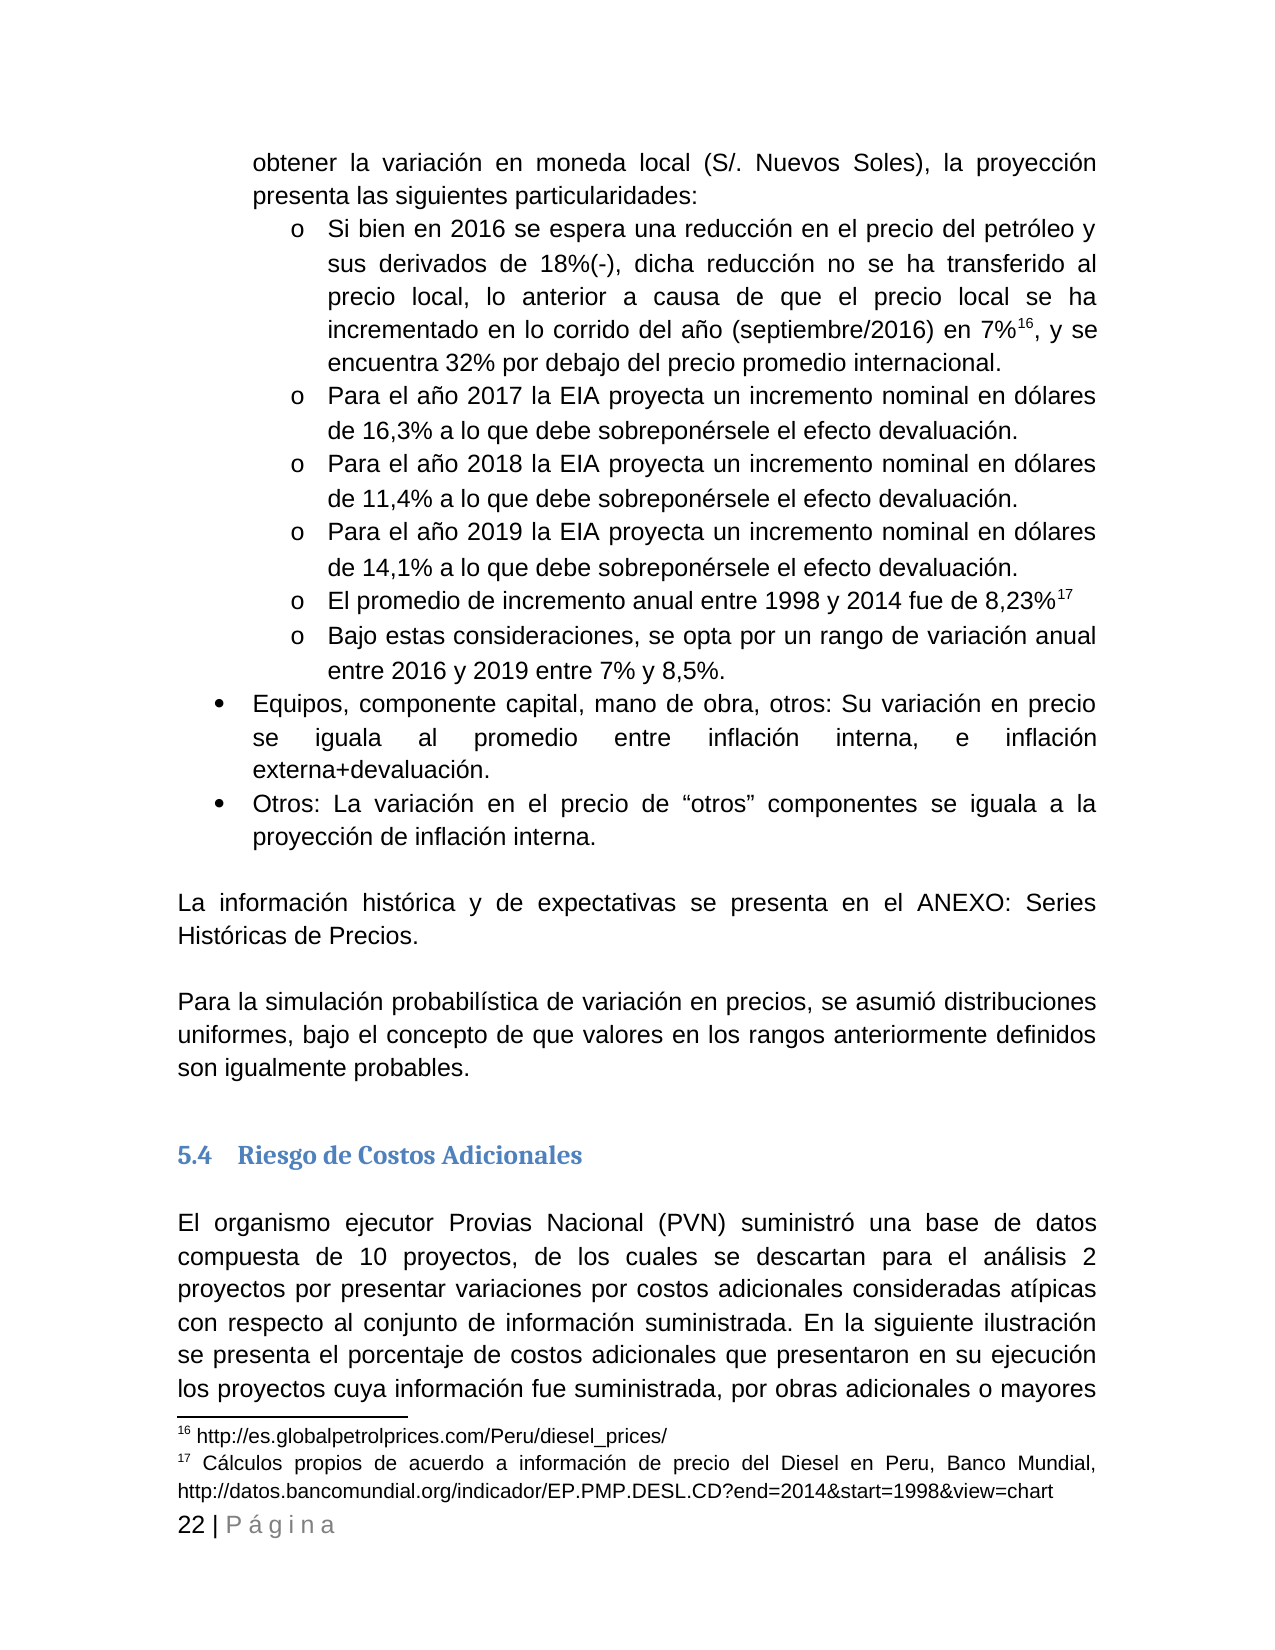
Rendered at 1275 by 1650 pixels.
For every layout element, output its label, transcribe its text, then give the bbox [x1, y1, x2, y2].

text La información histórica y de expectativas se presenta en el ANEXO: Series Históricas de Precios. [177, 888, 1098, 949]
list Si bien en 2016 se espera una reducción en el precio del petróleo y sus derivados de 18%(-), dicha reducción no se ha transferido al precio local, lo anterior a causa de que el precio local se ha incrementado en lo corrido del año (septiembre/2016) en 7%, y se encuentra 32% por debajo del precio promedio internacional. [290, 214, 1098, 377]
list Para el año 2018 la EIA proyecta un incremento nominal en dólares de 11,4% a lo que debe sobreponérsele el efecto devaluación. [290, 449, 1098, 513]
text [177, 1208, 1098, 1402]
list Bajo estas consideraciones, se opta por un rango de variación anual entre 2016 y 2019 entre 7% y 8,5%. [290, 621, 1098, 685]
list Otros: La variación en el precio de “otros” componentes se iguala a la proyección de inflación interna. [215, 788, 1098, 850]
subtitle Riesgo de Costos Adicionales [177, 1140, 1098, 1171]
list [215, 148, 1098, 209]
list Para el año 2017 la EIA proyecta un incremento nominal en dólares de 16,3% a lo que debe sobreponérsele el efecto devaluación. [290, 381, 1098, 445]
text Para la simulación probabilística de variación en precios, se asumió distribuciones uniformes, bajo el concepto de que valores en los rangos anteriormente definidos son igualmente probables. [177, 987, 1098, 1082]
list Equipos, componente capital, mano de obra, otros: Su variación en precio se iguala al promedio entre inflación interna, e inflación externa+devaluación. [215, 689, 1098, 784]
list El promedio de incremento anual entre 1998 y 2014 fue de 8,23% [290, 586, 1098, 617]
list Para el año 2019 la EIA proyecta un incremento nominal en dólares de 14,1% a lo que debe sobreponérsele el efecto devaluación. [290, 517, 1098, 581]
